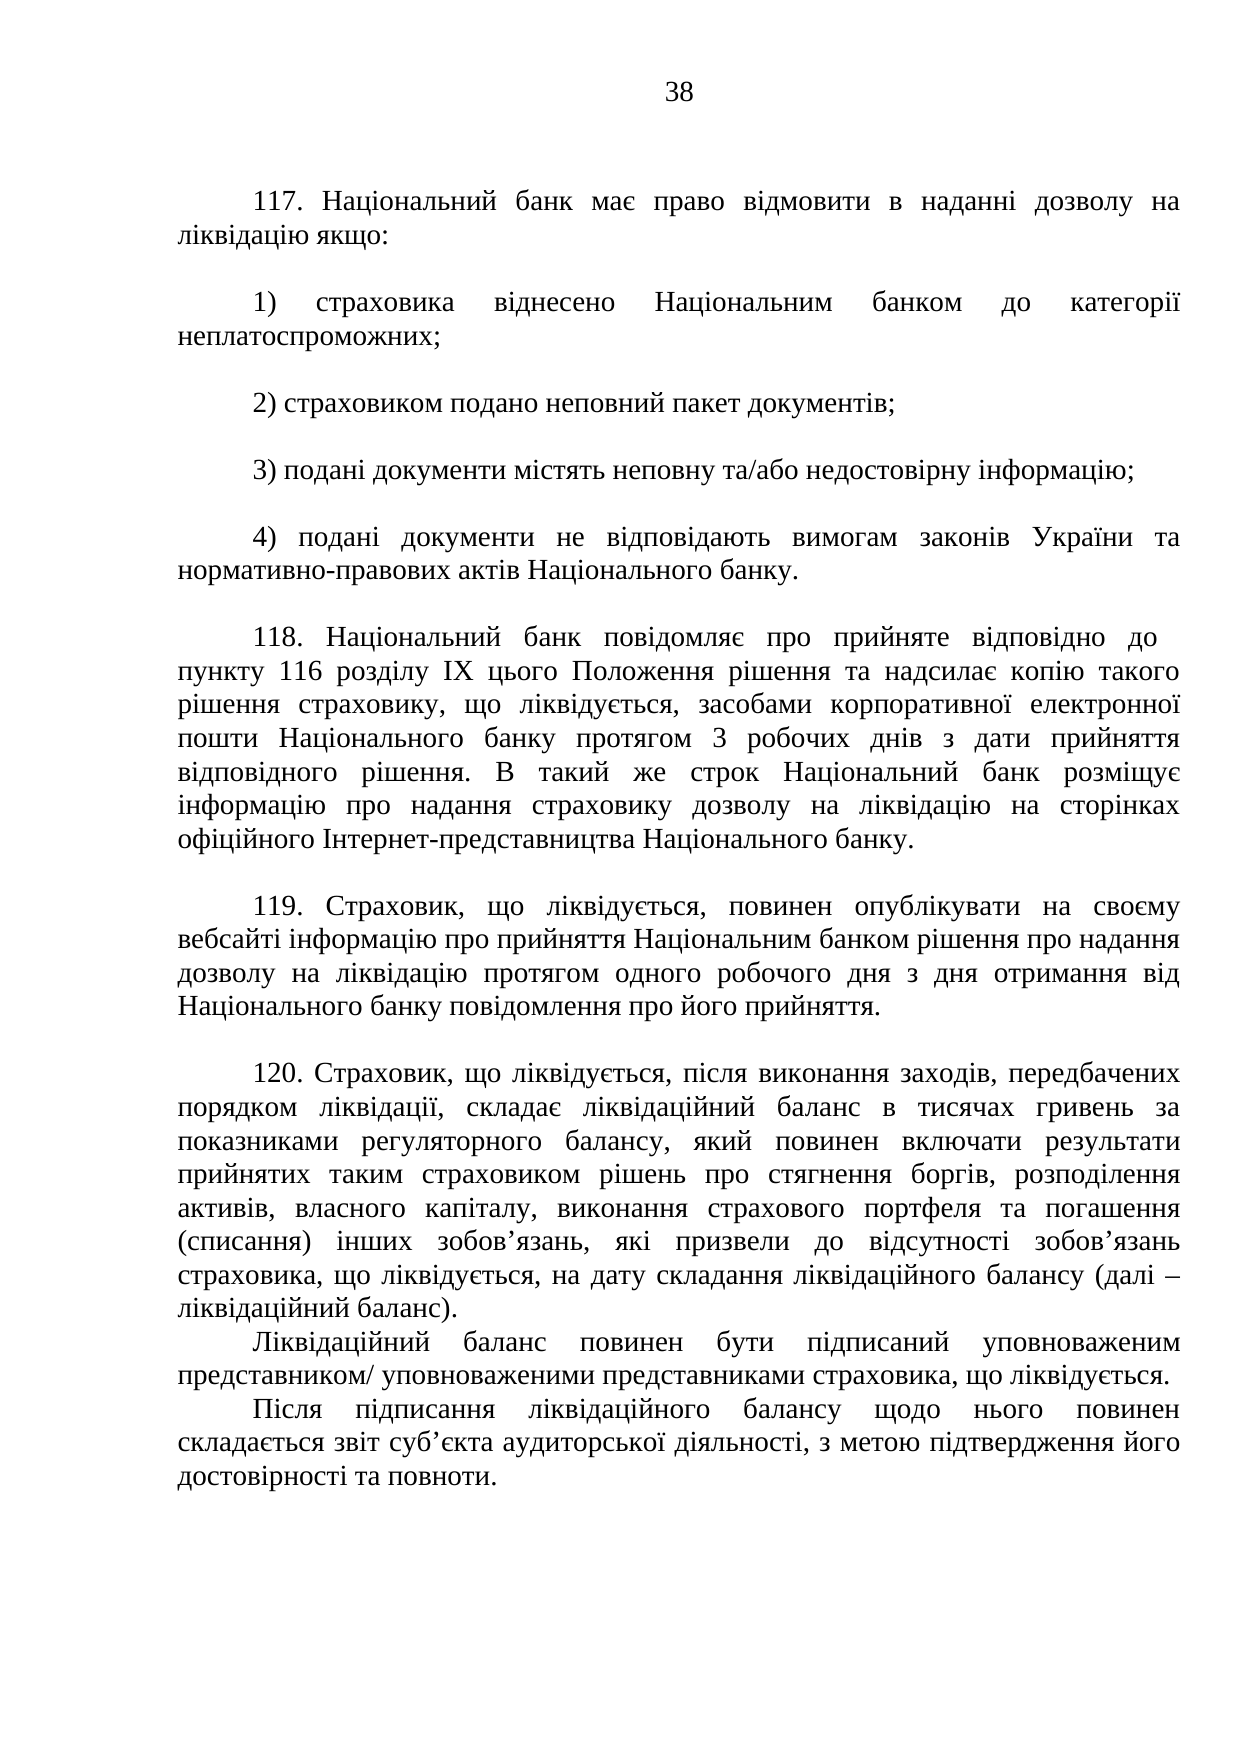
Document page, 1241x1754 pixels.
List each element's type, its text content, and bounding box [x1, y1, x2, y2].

text 117. Національний банк має право відмовити в наданні дозволу на ліквідацію якщо: [177, 183, 1181, 251]
text 2) страховиком подано неповний пакет документів; [177, 385, 1181, 418]
text 120. Страховик, що ліквідується, після виконання заходів, передбачених порядком ліквідації, складає ліквідаційний баланс в тисячах гривень за показниками регуляторного балансу, який повинен включати результати прийнятих таким страховиком рішень про стягнення боргів, розподілення активів, власного капіталу, виконання страхового портфеля та погашення (списання) інших зобов’язань, які призвели до відсутності зобов’язань страховика, що ліквідується, на дату складання ліквідаційного балансу (далі – ліквідаційний баланс). [177, 1056, 1181, 1324]
text Після підписання ліквідаційного балансу щодо нього повинен складається звіт суб’єкта аудиторської діяльності, з метою підтвердження його достовірності та повноти. [177, 1391, 1181, 1492]
text 4) подані документи не відповідають вимогам законів України та нормативно-правових актів Національного банку. [177, 519, 1181, 586]
text 3) подані документи містять неповну та/або недостовірну інформацію; [177, 452, 1181, 485]
text Ліквідаційний баланс повинен бути підписаний уповноваженим представником/ уповноваженими представниками страховика, що ліквідується. [177, 1324, 1181, 1391]
text 118. Національний банк повідомляє про прийняте відповідно до пункту 116 розділу ІХ цього Положення рішення та надсилає копію такого рішення страховику, що ліквідується, засобами корпоративної електронної пошти Національного банку протягом 3 робочих днів з дати прийняття відповідного рішення. В такий же строк Національний банк розміщує інформацію про надання страховику дозволу на ліквідацію на сторінках офіційного Інтернет-представництва Національного банку. [177, 619, 1181, 854]
text 1) страховика віднесено Національним банком до категорії неплатоспроможних; [177, 284, 1181, 351]
text 119. Страховик, що ліквідується, повинен опублікувати на своєму вебсайті інформацію про прийняття Національним банком рішення про надання дозволу на ліквідацію протягом одного робочого дня з дня отримання від Національного банку повідомлення про його прийняття. [177, 888, 1181, 1022]
